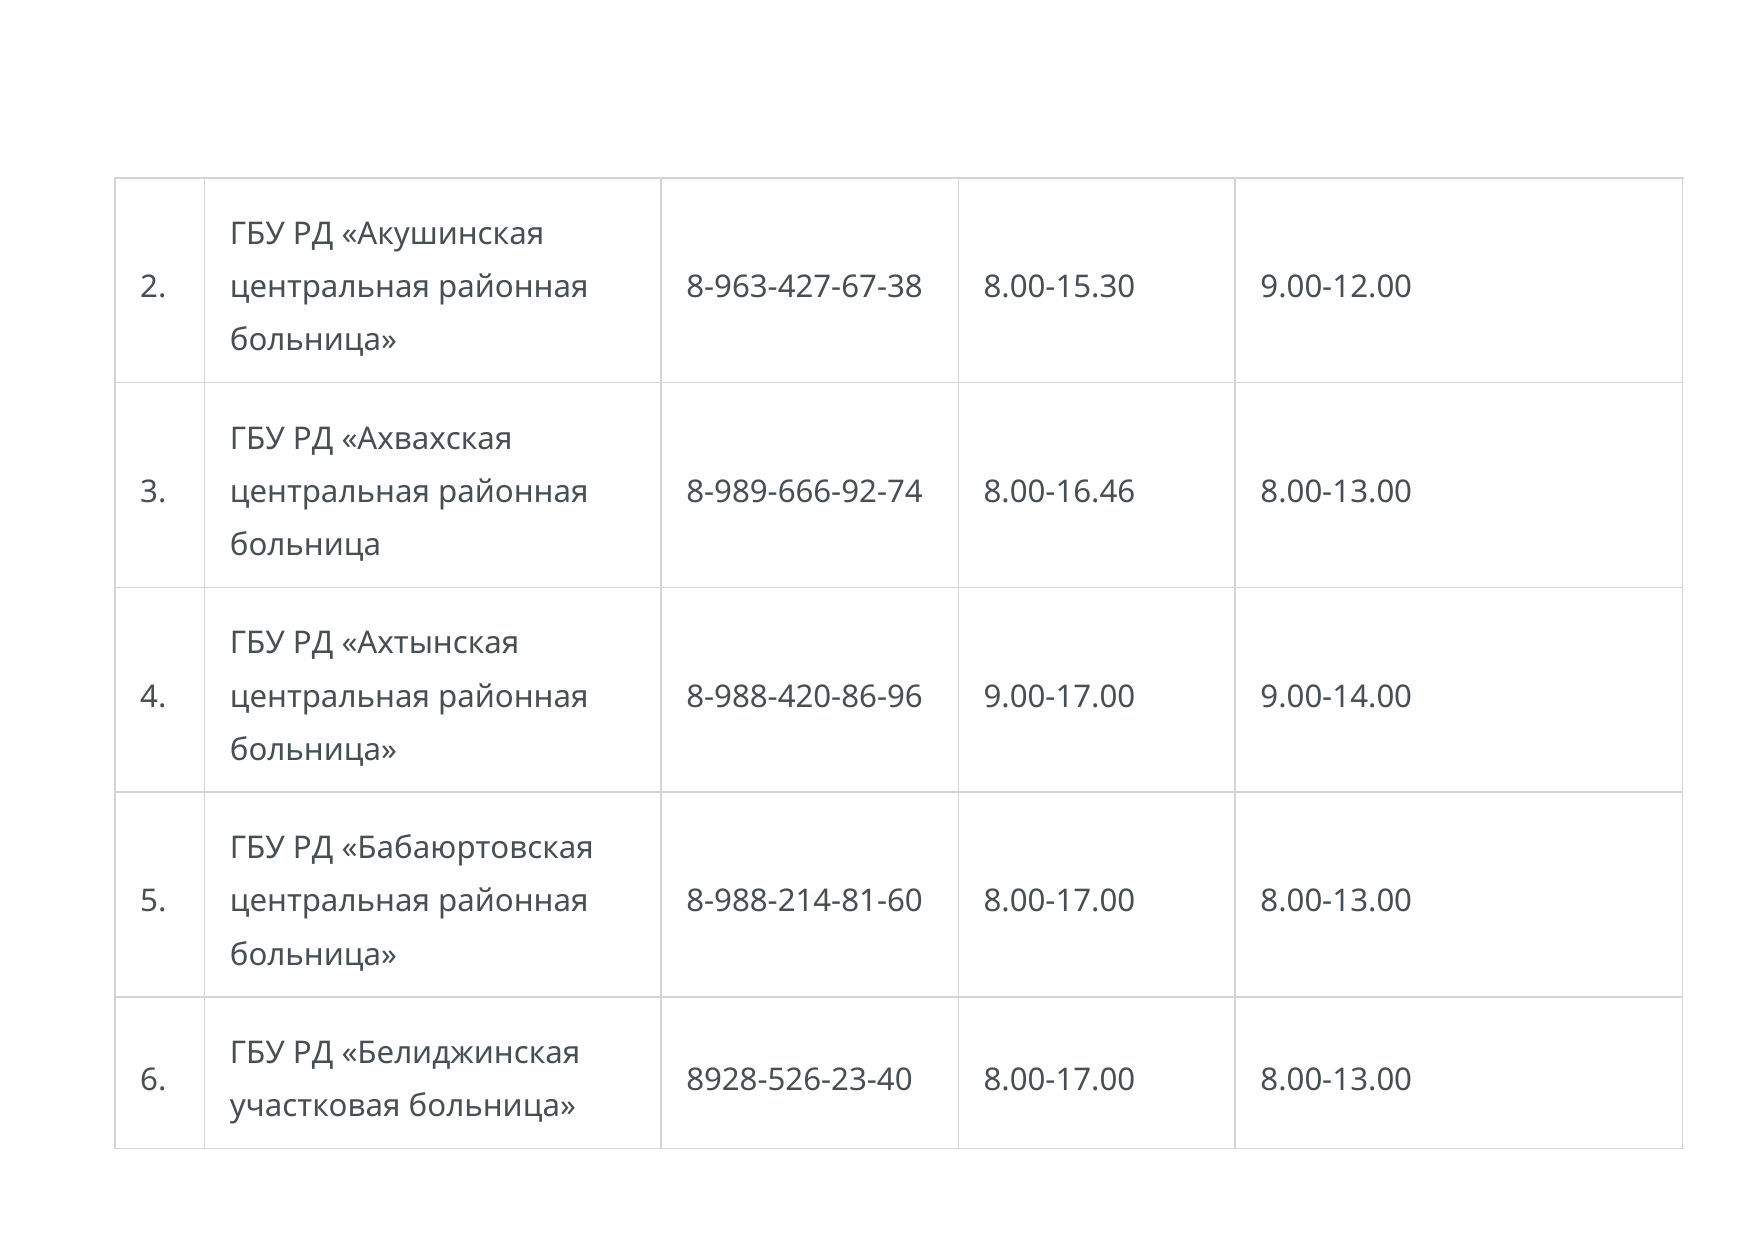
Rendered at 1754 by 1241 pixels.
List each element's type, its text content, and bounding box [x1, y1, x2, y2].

table_cell 8-988-214-81-60 [662, 793, 958, 996]
table_cell 5. [116, 793, 204, 996]
table_cell 8.00-16.46 [959, 383, 1234, 587]
table_cell 8-988-420-86-96 [662, 588, 958, 791]
table_cell 9.00-17.00 [959, 588, 1234, 791]
table_cell 8.00-15.30 [959, 179, 1234, 382]
table_cell 8.00-13.00 [1236, 793, 1682, 996]
table_cell 8.00-17.00 [959, 793, 1234, 996]
table_cell 8.00-17.00 [959, 998, 1234, 1147]
table_cell ГБУ РД «Белиджинская участковая больница» [205, 998, 660, 1147]
table_cell ГБУ РД «Акушинская центральная районная больница» [205, 179, 660, 382]
table_cell 8.00-13.00 [1236, 383, 1682, 587]
table_cell 8.00-13.00 [1236, 998, 1682, 1147]
table_cell ГБУ РД «Ахтынская центральная районная больница» [205, 588, 660, 791]
table_cell 2. [116, 179, 204, 382]
table_cell 8-963-427-67-38 [662, 179, 958, 382]
table_cell 3. [116, 383, 204, 587]
table_cell 6. [116, 998, 204, 1147]
table_cell 8-989-666-92-74 [662, 383, 958, 587]
table_cell ГБУ РД «Ахвахская центральная районная больница [205, 383, 660, 587]
table_cell ГБУ РД «Бабаюртовская центральная районная больница» [205, 793, 660, 996]
table_cell 9.00-14.00 [1236, 588, 1682, 791]
table_cell 4. [116, 588, 204, 791]
table_cell 9.00-12.00 [1236, 179, 1682, 382]
table_cell 8928-526-23-40 [662, 998, 958, 1147]
